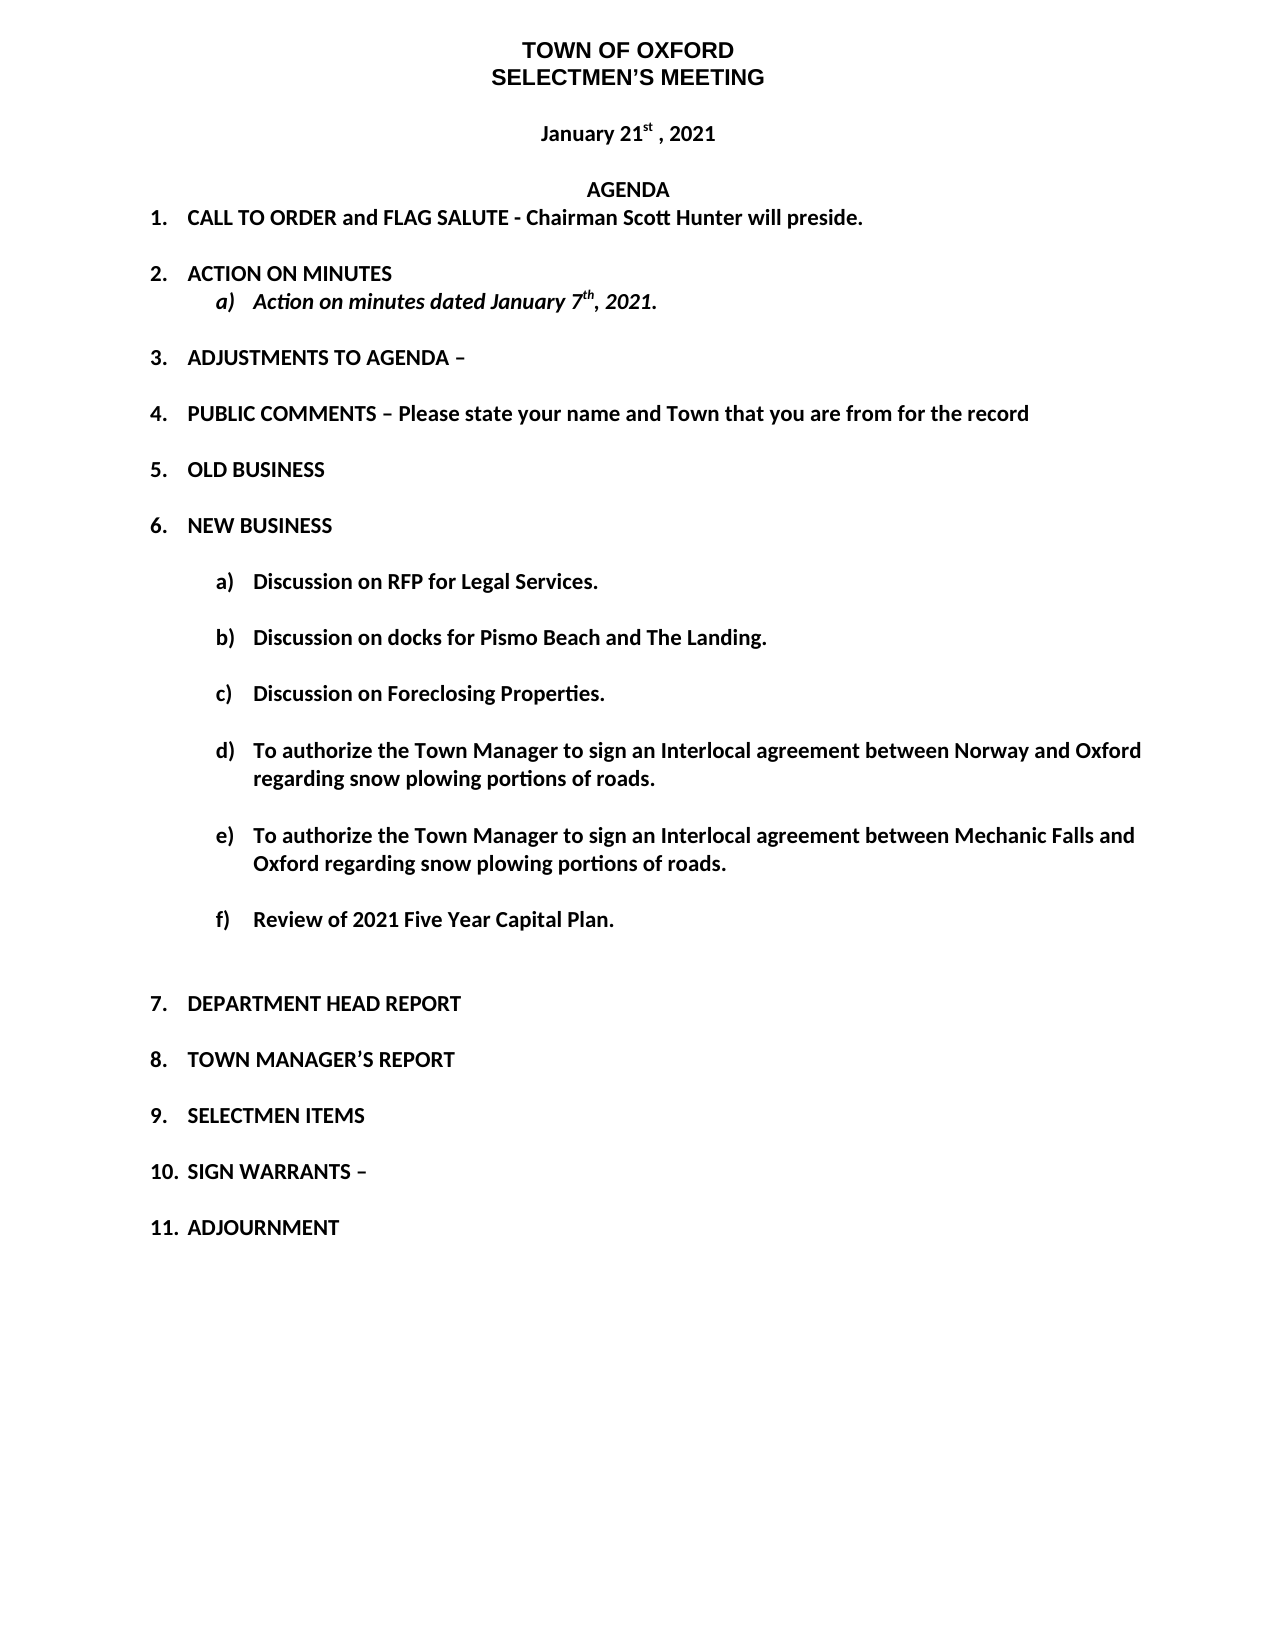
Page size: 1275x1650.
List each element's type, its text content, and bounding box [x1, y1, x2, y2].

list To authorize the Town Manager to sign an Interlocal agreement between Norway and Oxford regarding snow plowing portions of roads. [216, 736, 1144, 792]
list ACTION ON MINUTES [150, 259, 1144, 287]
list Review of 2021 Five Year Capital Plan. [216, 905, 1144, 933]
list SELECTMEN ITEMS [150, 1101, 1144, 1129]
text January 21st , 2021 [262, 119, 994, 147]
list Discussion on RFP for Legal Services. [216, 567, 1144, 595]
list DEPARTMENT HEAD REPORT [150, 989, 1144, 1017]
list To authorize the Town Manager to sign an Interlocal agreement between Mechanic Falls and Oxford regarding snow plowing portions of roads. [216, 821, 1144, 877]
list OLD BUSINESS [150, 455, 1144, 483]
list Discussion on docks for Pismo Beach and The Landing. [216, 623, 1144, 651]
list SIGN WARRANTS – [150, 1157, 1144, 1185]
list ADJUSTMENTS TO AGENDA – [150, 343, 1144, 371]
list Action on minutes dated January 7th, 2021. [216, 287, 994, 315]
list TOWN MANAGER’S REPORT [150, 1045, 1144, 1073]
text AGENDA [262, 175, 994, 203]
list CALL TO ORDER and FLAG SALUTE - Chairman Scott Hunter will preside. [150, 203, 1144, 231]
list Discussion on Foreclosing Properties. [216, 679, 1144, 707]
list ADJOURNMENT [150, 1213, 1144, 1241]
list PUBLIC COMMENTS – Please state your name and Town that you are from for the record [150, 399, 1144, 427]
list NEW BUSINESS [150, 511, 1144, 539]
